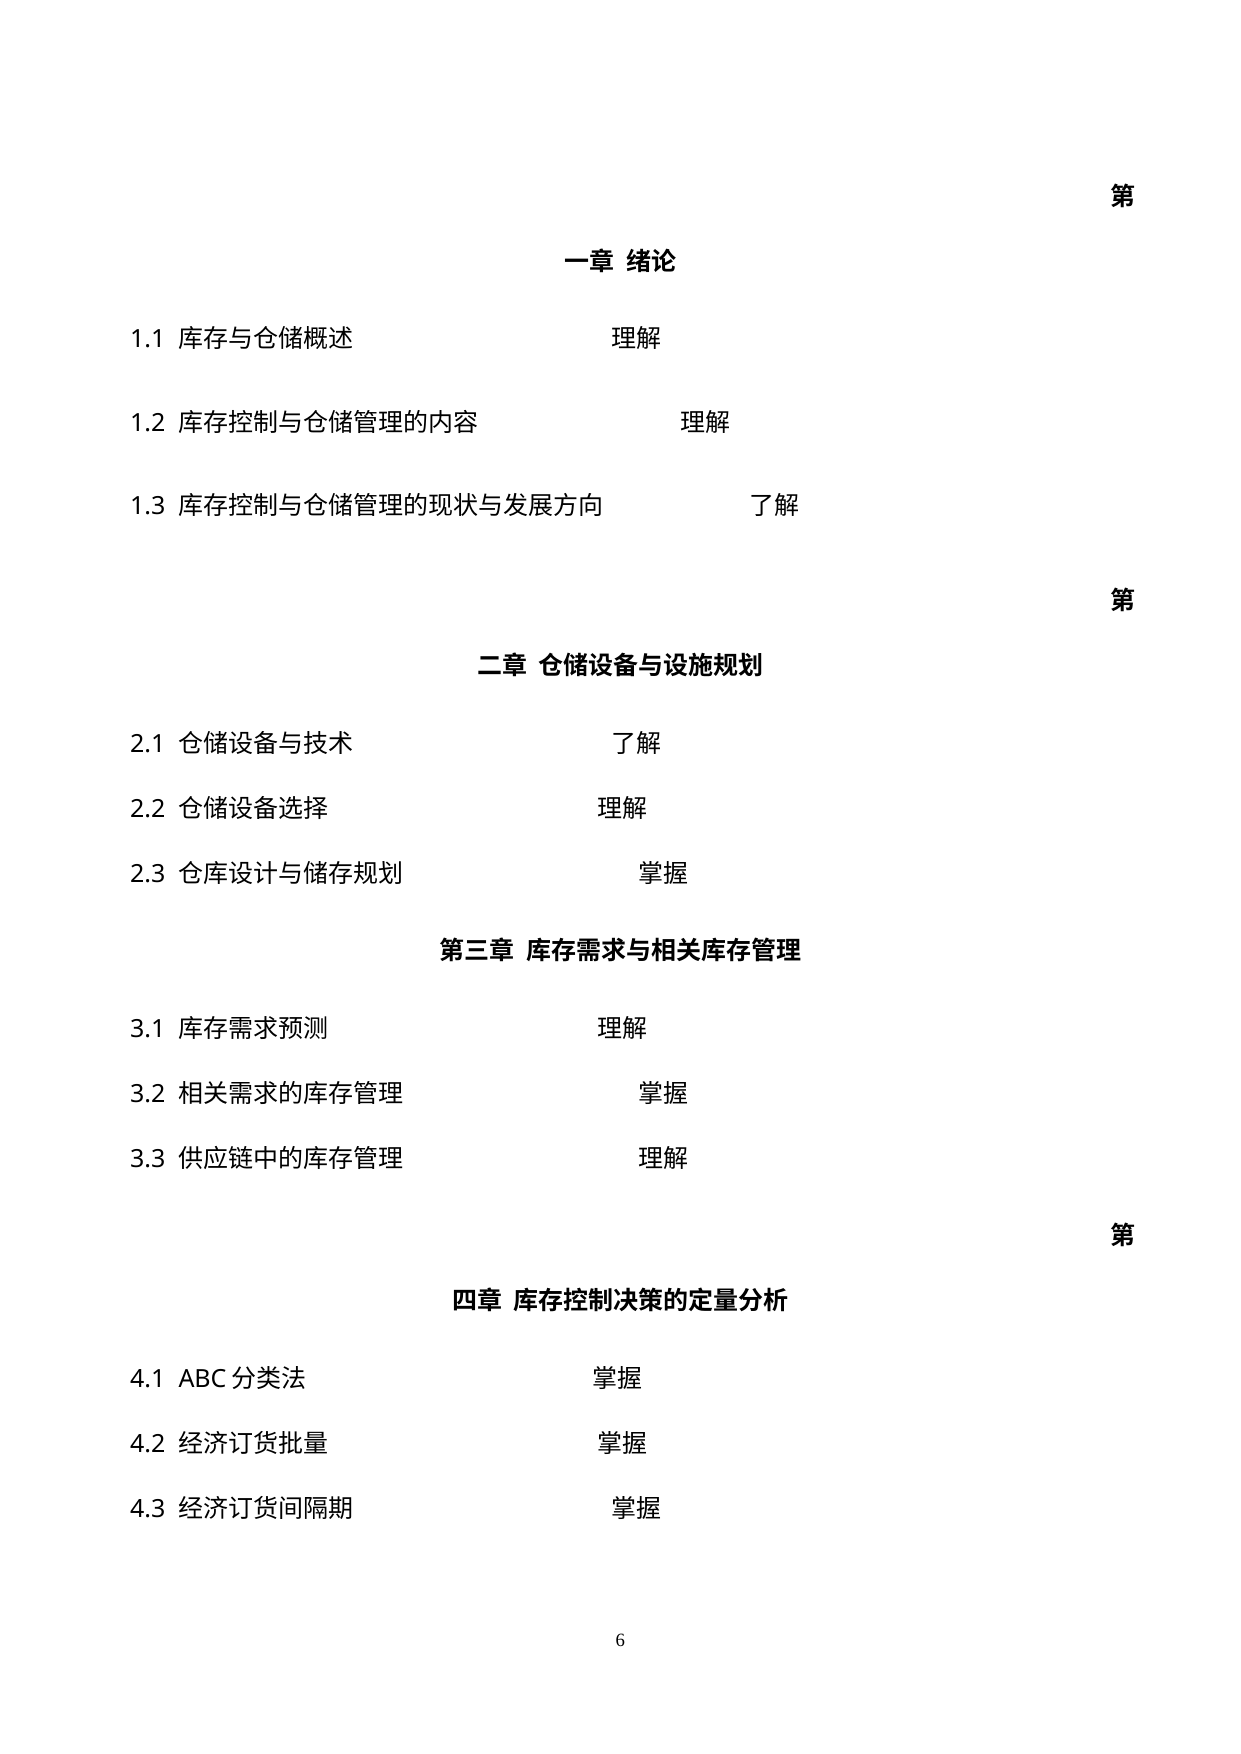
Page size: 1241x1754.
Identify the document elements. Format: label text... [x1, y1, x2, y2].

text 第一章 绪论 [130, 162, 1110, 292]
text 2.2 仓储设备选择 理解 [130, 774, 1110, 839]
text 1.2 库存控制与仓储管理的内容 理解 [130, 388, 1110, 453]
text 3.1 库存需求预测 理解 [130, 994, 1110, 1059]
text 2.1 仓储设备与技术 了解 [130, 709, 1110, 774]
text 第二章 仓储设备与设施规划 [130, 566, 1110, 696]
text 4.1 ABC分类法 掌握 [130, 1344, 1110, 1409]
text 4.2 经济订货批量 掌握 [130, 1409, 1110, 1474]
text 1.1 库存与仓储概述 理解 [130, 304, 1110, 369]
text 第四章 库存控制决策的定量分析 [130, 1201, 1110, 1331]
text 第三章 库存需求与相关库存管理 [130, 916, 1110, 981]
text 3.3 供应链中的库存管理 理解 [130, 1124, 1110, 1189]
text 2.3 仓库设计与储存规划 掌握 [130, 839, 1110, 904]
text 1.3 库存控制与仓储管理的现状与发展方向 了解 [130, 471, 1110, 536]
text 3.2 相关需求的库存管理 掌握 [130, 1059, 1110, 1124]
text 4.3 经济订货间隔期 掌握 [130, 1474, 1110, 1539]
